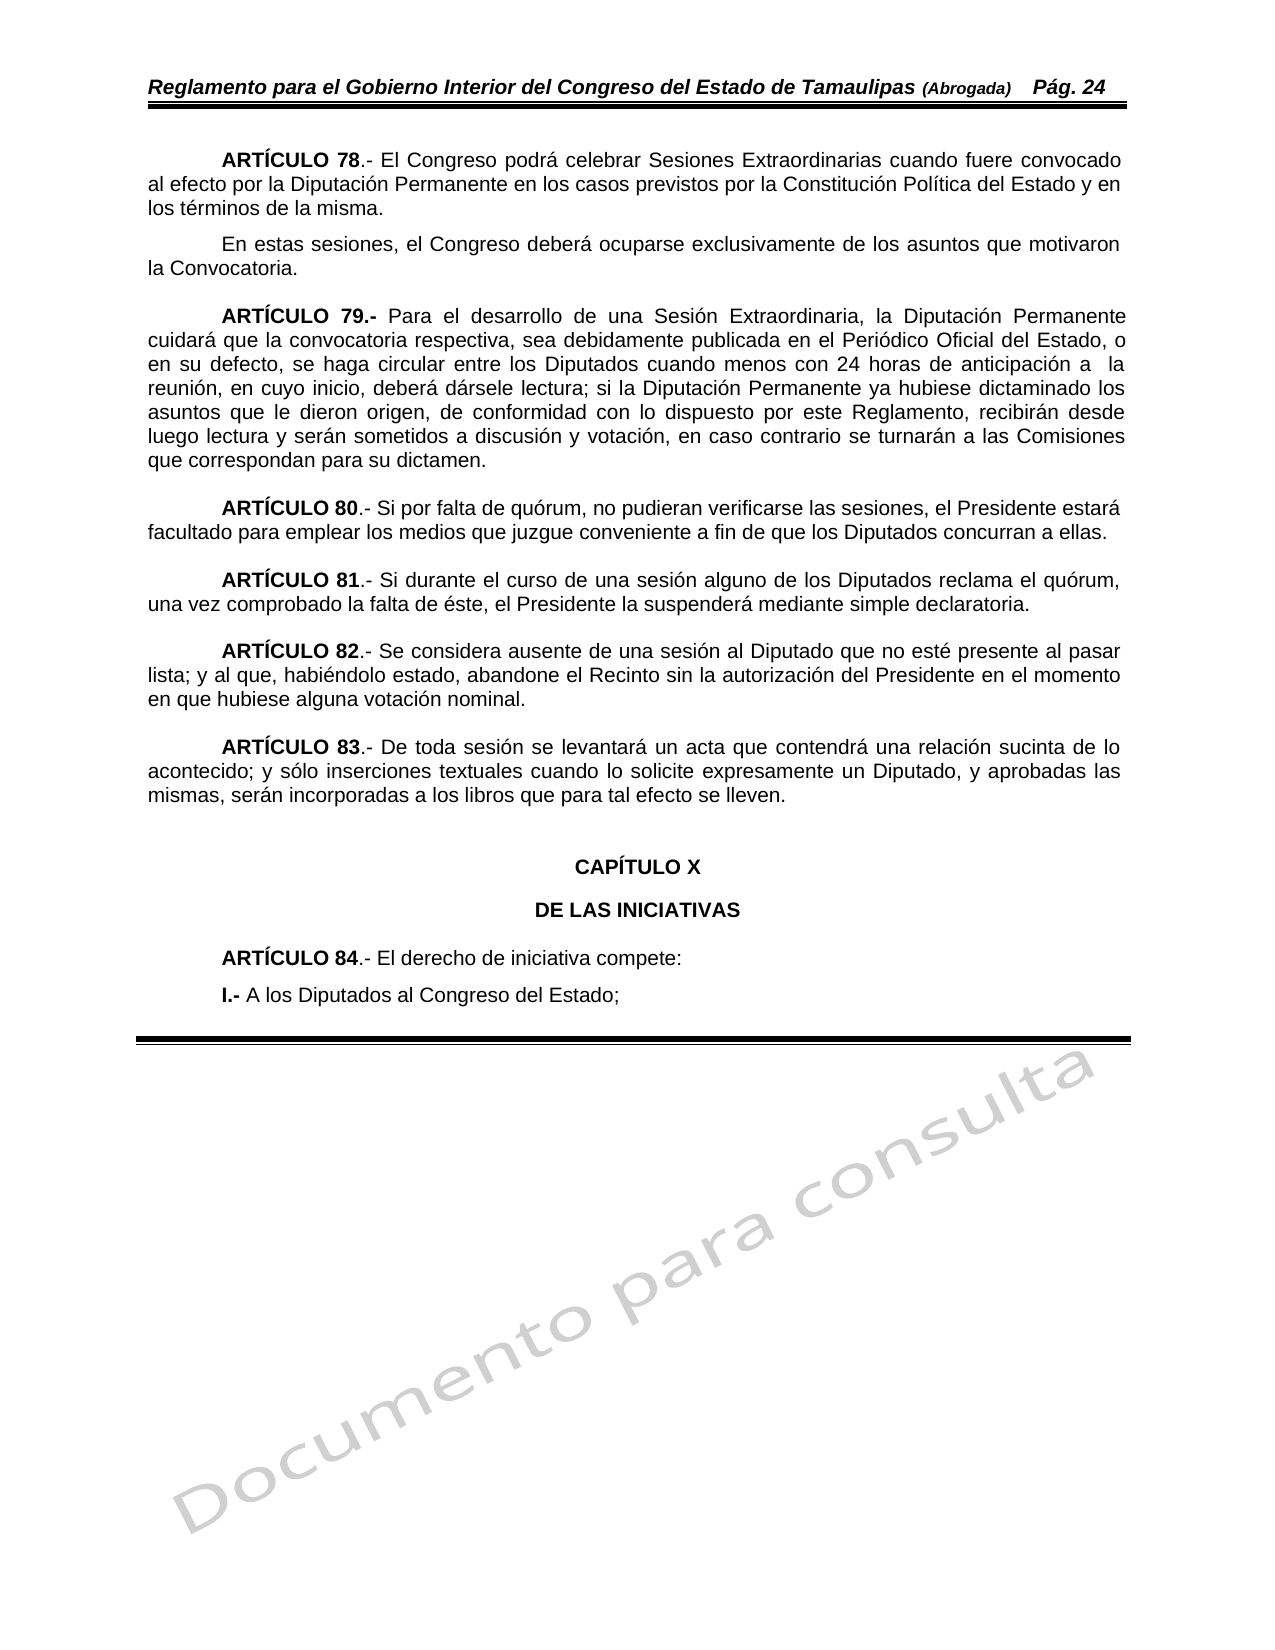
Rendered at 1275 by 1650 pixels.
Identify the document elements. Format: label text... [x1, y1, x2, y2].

text ARTÍCULO 83.- De toda sesión se levantará un acta que contendrá una relación sucinta de lo acontecido; y sólo inserciones textuales cuando lo solicite expresamente un Diputado, y aprobadas las mismas, serán incorporadas a los libros que para tal efecto se lleven. [148, 735, 1122, 807]
text DE LAS INICIATIVAS [148, 898, 1127, 922]
text ARTÍCULO 84.- El derecho de iniciativa compete: [148, 946, 1122, 970]
text ARTÍCULO 78.- El Congreso podrá celebrar Sesiones Extraordinarias cuando fuere convocado al efecto por la Diputación Permanente en los casos previstos por la Constitución Política del Estado y en los términos de la misma. [148, 148, 1122, 219]
text CAPÍTULO X [148, 855, 1127, 879]
text ARTÍCULO 79.- Para el desarrollo de una Sesión Extraordinaria, la Diputación Permanente cuidará que la convocatoria respectiva, sea debidamente publicada en el Periódico Oficial del Estado, o en su defecto, se haga circular entre los Diputados cuando menos con 24 horas de anticipación a la reunión, en cuyo inicio, deberá dársele lectura; si la Diputación Permanente ya hubiese dictaminado los asuntos que le dieron origen, de conformidad con lo dispuesto por este Reglamento, recibirán desde luego lectura y serán sometidos a discusión y votación, en caso contrario se turnarán a las Comisiones que correspondan para su dictamen. [148, 304, 1127, 472]
text ARTÍCULO 81.- Si durante el curso de una sesión alguno de los Diputados reclama el quórum, una vez comprobado la falta de éste, el Presidente la suspenderá mediante simple declaratoria. [148, 567, 1122, 615]
text ARTÍCULO 80.- Si por falta de quórum, no pudieran verificarse las sesiones, el Presidente estará facultado para emplear los medios que juzgue conveniente a fin de que los Diputados concurran a ellas. [148, 496, 1122, 543]
text ARTÍCULO 82.- Se considera ausente de una sesión al Diputado que no esté presente al pasar lista; y al que, habiéndolo estado, abandone el Recinto sin la autorización del Presidente en el momento en que hubiese alguna votación nominal. [148, 639, 1122, 711]
text En estas sesiones, el Congreso deberá ocuparse exclusivamente de los asuntos que motivaron la Convocatoria. [148, 232, 1122, 280]
text I.- A los Diputados al Congreso del Estado; [148, 982, 1122, 1006]
